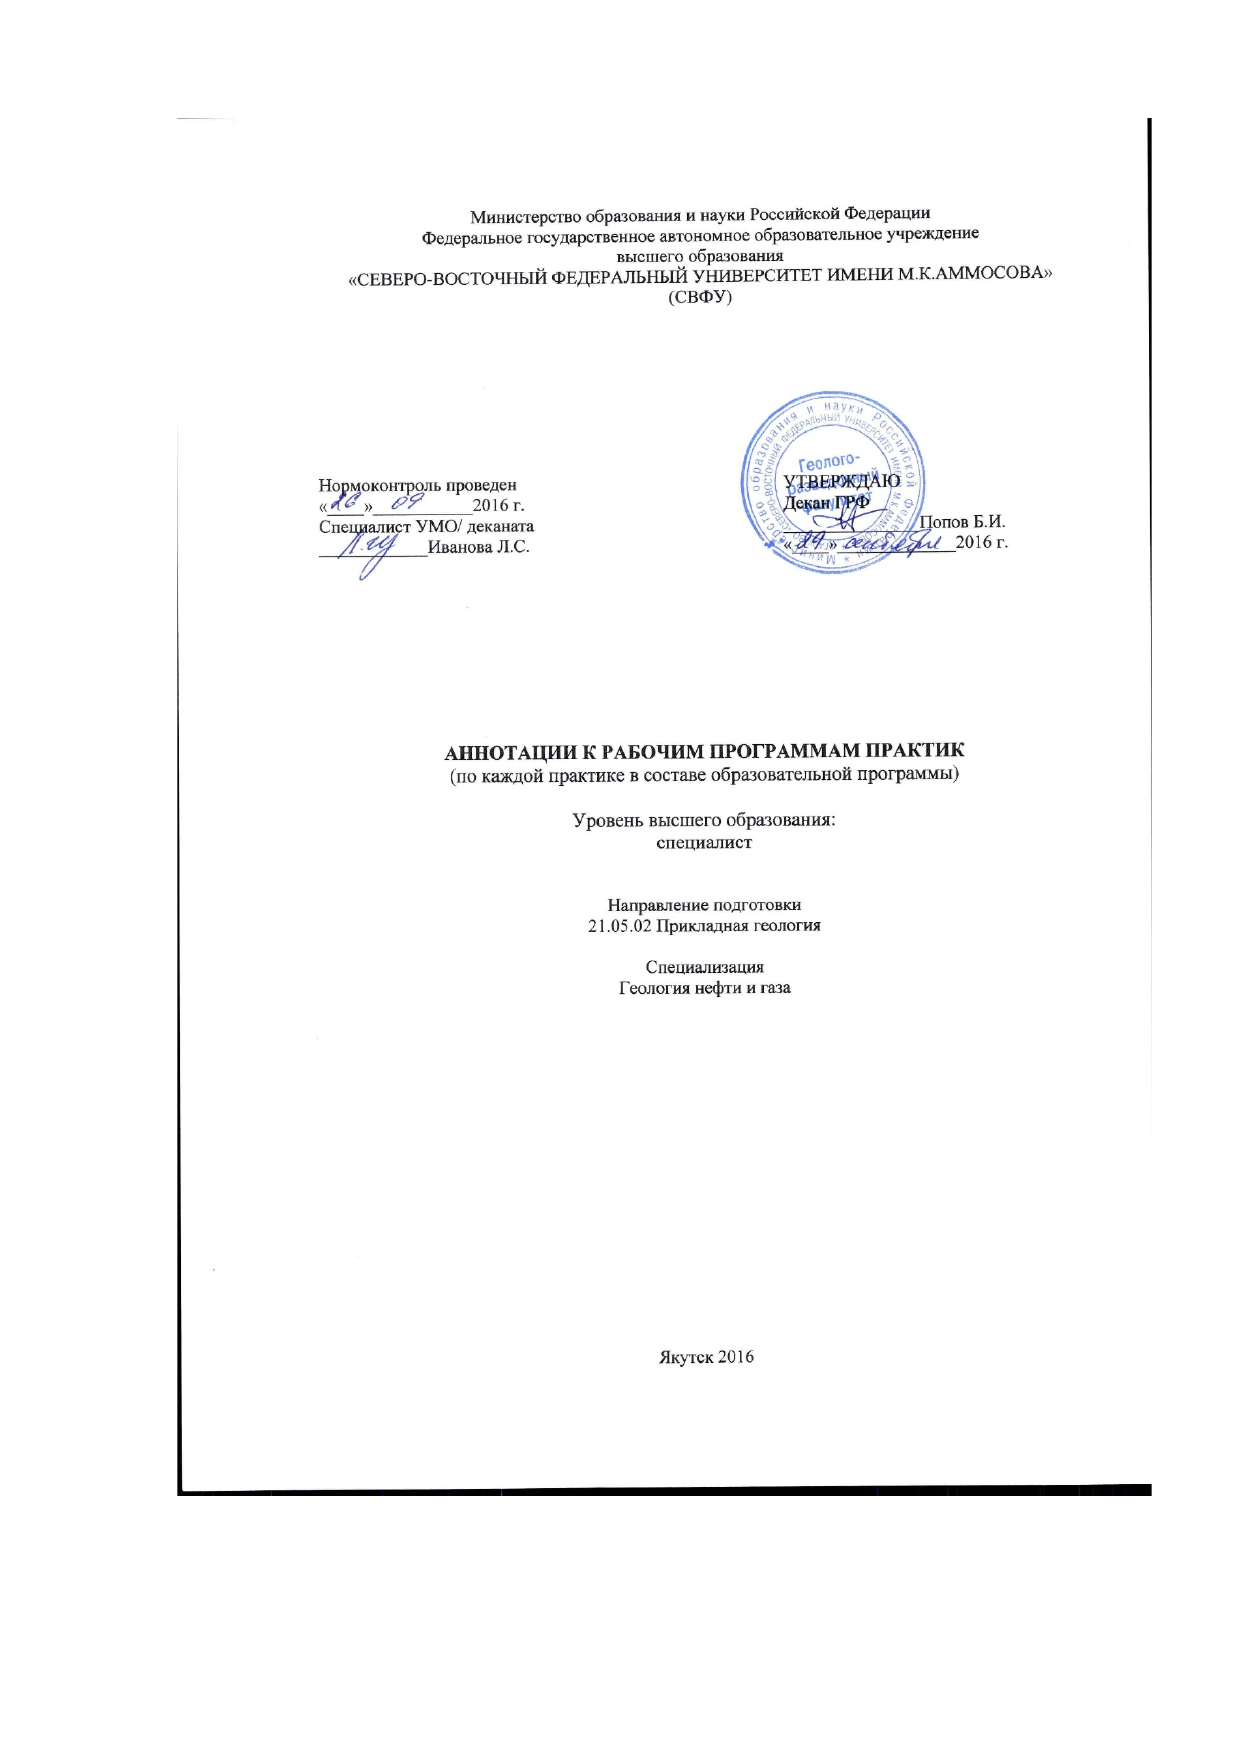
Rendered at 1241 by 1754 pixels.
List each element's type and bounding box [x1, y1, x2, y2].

picture [177, 118, 1152, 1496]
